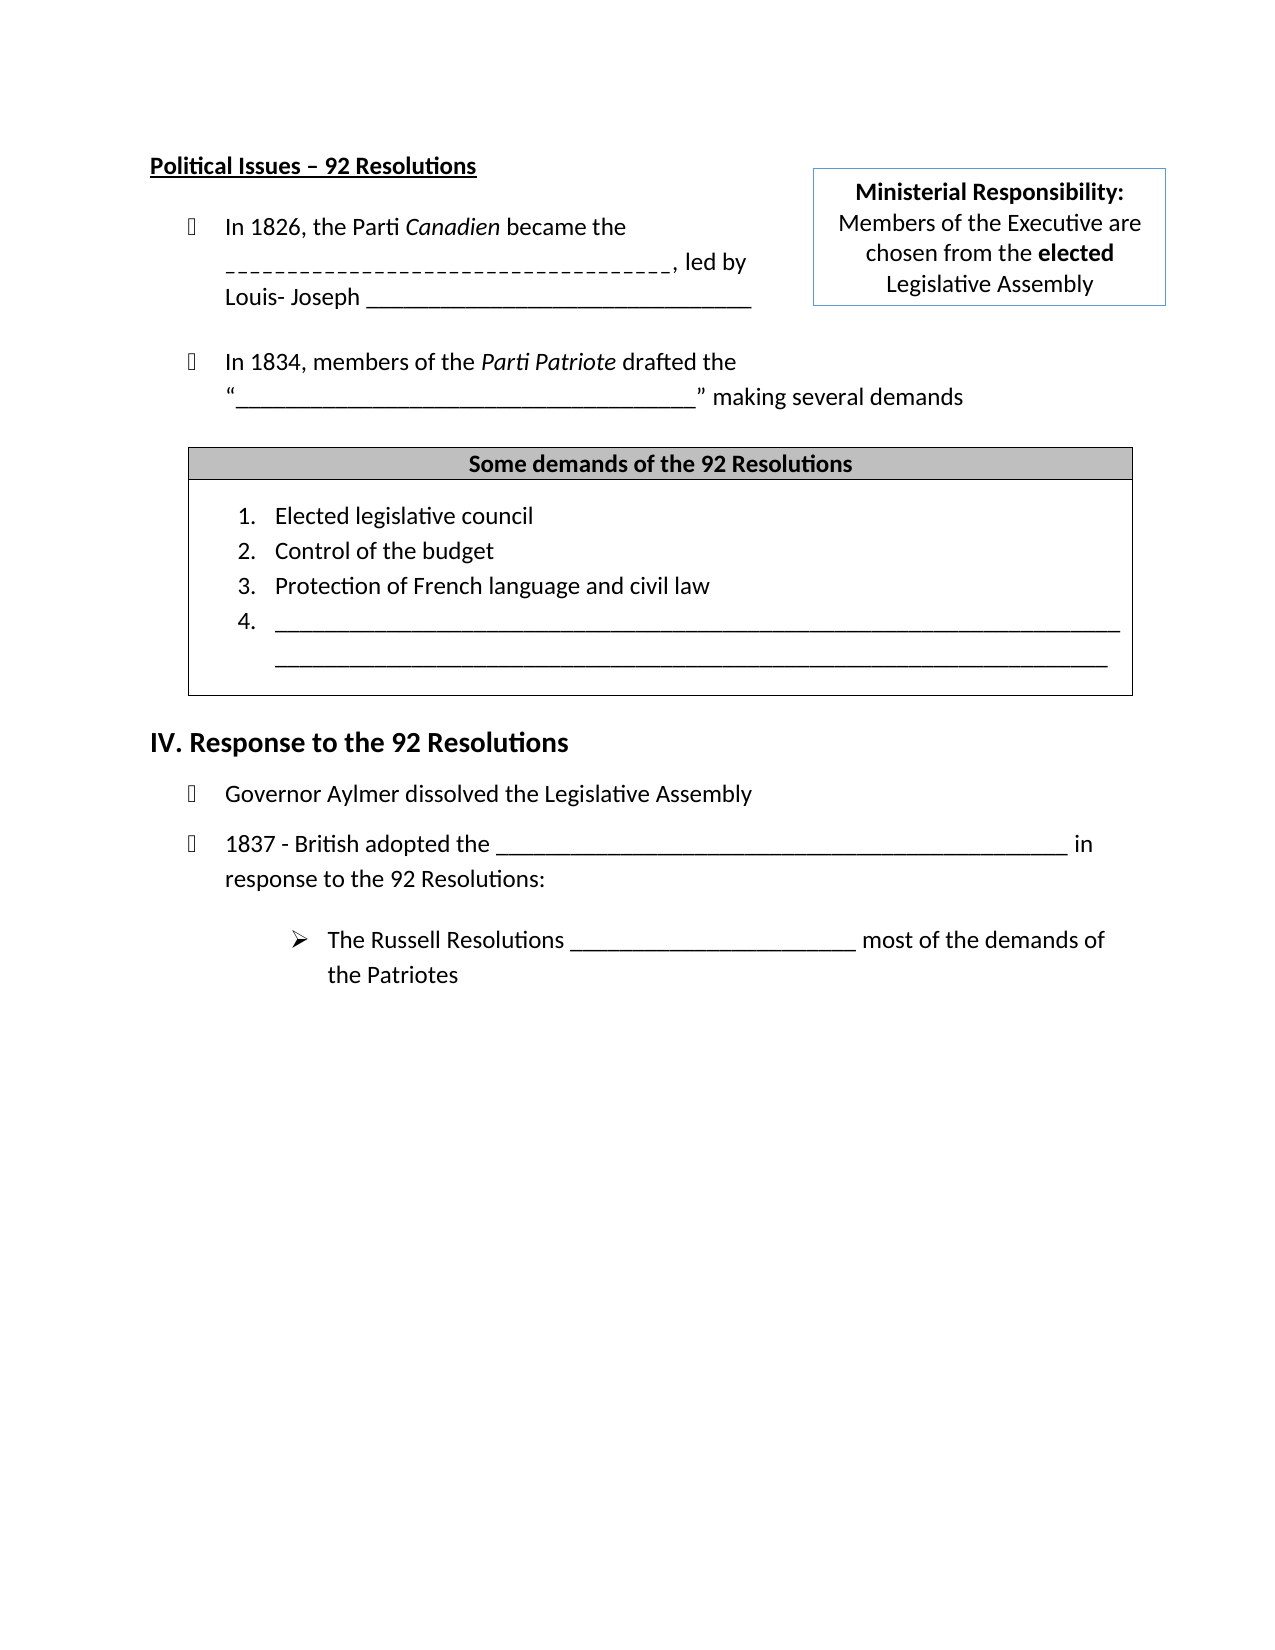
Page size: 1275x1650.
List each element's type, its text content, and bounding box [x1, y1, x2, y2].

table_header Some demands of the 92 Resolutions [189, 448, 1132, 479]
list In 1834, members of the Parti Patriote drafted the “_____________________________________” making several demands [187, 347, 1125, 412]
list Governor Aylmer dissolved the Legislative Assembly [187, 778, 1125, 808]
text Political Issues – 92 Resolutions [150, 150, 1125, 181]
list The Russell Resolutions _______________________ most of the demands of the Patriotes [290, 924, 1125, 989]
list In 1826, the Parti Canadien became the ____________________________________, led by Louis- Joseph _______________________________ [187, 211, 1125, 312]
text IV. Response to the 92 Resolutions [150, 724, 1125, 760]
table_cell Elected legislative council Control of the budget Protection of French language and civil law _______________________________________________________________________________________________________________________________________ [189, 480, 1132, 695]
list 1837 - British adopted the ______________________________________________ in response to the 92 Resolutions: [187, 829, 1125, 894]
